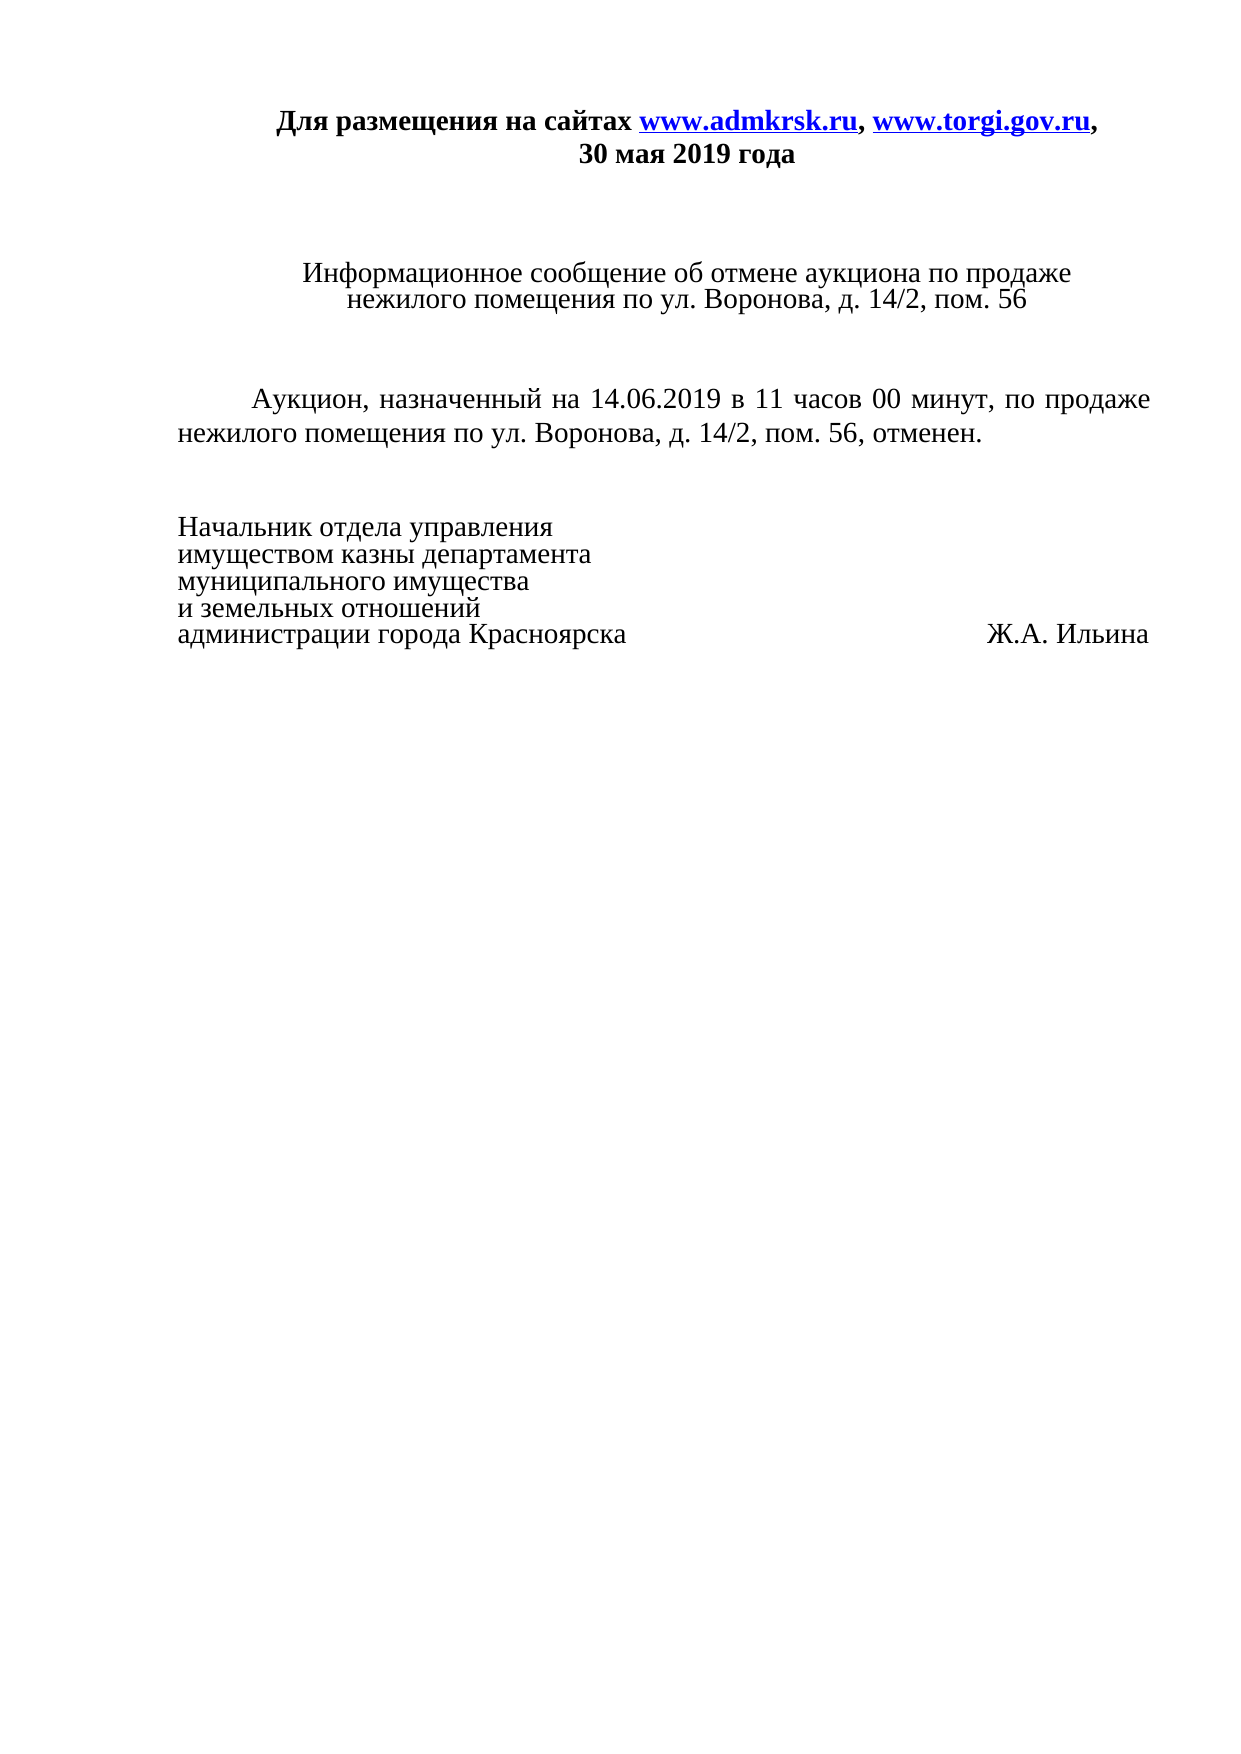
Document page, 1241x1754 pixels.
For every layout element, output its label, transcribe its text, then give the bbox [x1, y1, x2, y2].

subtitle Информационное сообщение об отмене аукциона по продаже [177, 261, 1152, 287]
list Для размещения на сайтах www.admkrsk.ru, www.torgi.gov.ru, [177, 103, 1152, 136]
text муниципального имущества [177, 569, 1152, 596]
text Аукцион, назначенный на 14.06.2019 в 11 часов 00 минут, по продаже нежилого помещения по ул. Воронова, д. 14/2, пом. 56, отменен. [177, 381, 1152, 448]
text имуществом казны департамента [177, 542, 1152, 569]
text Начальник отдела управления [177, 516, 1152, 542]
list 30 мая 2019 года [177, 136, 1152, 170]
text администрации города Красноярска Ж.А. Ильина [177, 623, 1152, 649]
text и земельных отношений [177, 596, 1152, 623]
subtitle нежилого помещения по ул. Воронова, д. 14/2, пом. 56 [177, 287, 1152, 314]
